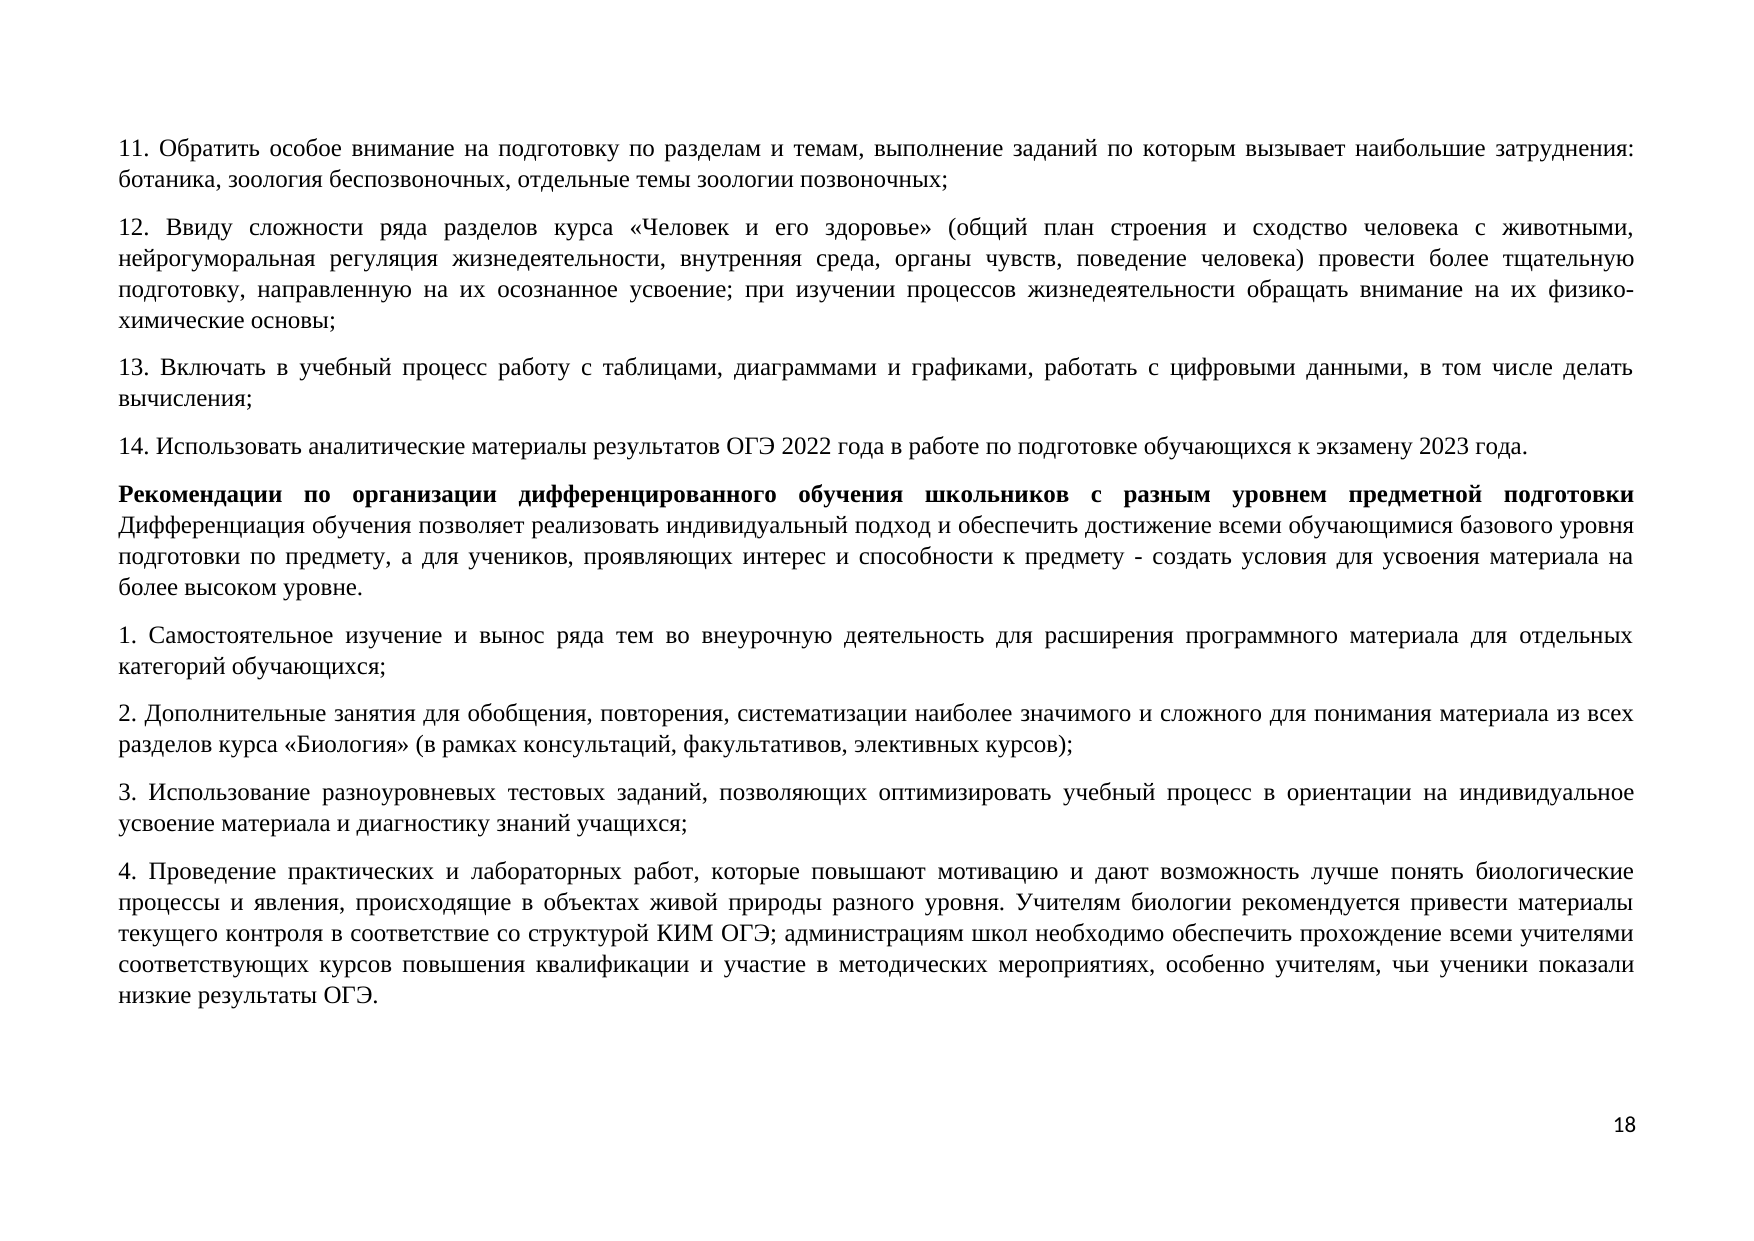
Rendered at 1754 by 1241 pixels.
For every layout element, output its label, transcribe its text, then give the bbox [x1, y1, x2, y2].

text Рекомендации по организации дифференцированного обучения школьников с разным уровнем предметной подготовки Дифференциация обучения позволяет реализовать индивидуальный подход и обеспечить достижение всеми обучающимися базового уровня подготовки по предмету, а для учеников, проявляющих интерес и способности к предмету - создать условия для усвоения материала на более высоком уровне. [118, 479, 1636, 601]
text 1. Самостоятельное изучение и вынос ряда тем во внеурочную деятельность для расширения программного материала для отдельных категорий обучающихся; [118, 620, 1636, 679]
text 13. Включать в учебный процесс работу с таблицами, диаграммами и графиками, работать с цифровыми данными, в том числе делать вычисления; [118, 352, 1636, 412]
text 3. Использование разноуровневых тестовых заданий, позволяющих оптимизировать учебный процесс в ориентации на индивидуальное усвоение материала и диагностику знаний учащихся; [118, 777, 1636, 837]
text 14. Использовать аналитические материалы результатов ОГЭ 2022 года в работе по подготовке обучающихся к экзамену 2023 года. [118, 431, 1636, 460]
text 4. Проведение практических и лабораторных работ, которые повышают мотивацию и дают возможность лучше понять биологические процессы и явления, происходящие в объектах живой природы разного уровня. Учителям биологии рекомендуется привести материалы текущего контроля в соответствие со структурой КИМ ОГЭ; администрациям школ необходимо обеспечить прохождение всеми учителями соответствующих курсов повышения квалификации и участие в методических мероприятиях, особенно учителям, чьи ученики показали низкие результаты ОГЭ. [118, 856, 1636, 1009]
text 2. Дополнительные занятия для обобщения, повторения, систематизации наиболее значимого и сложного для понимания материала из всех разделов курса «Биология» (в рамках консультаций, факультативов, элективных курсов); [118, 698, 1636, 758]
text 11. Обратить особое внимание на подготовку по разделам и темам, выполнение заданий по которым вызывает наибольшие затруднения: ботаника, зоология беспозвоночных, отдельные темы зоологии позвоночных; [118, 133, 1636, 193]
text 12. Ввиду сложности ряда разделов курса «Человек и его здоровье» (общий план строения и сходство человека с животными, нейрогуморальная регуляция жизнедеятельности, внутренняя среда, органы чувств, поведение человека) провести более тщательную подготовку, направленную на их осознанное усвоение; при изучении процессов жизнедеятельности обращать внимание на их физико-химические основы; [118, 212, 1636, 333]
